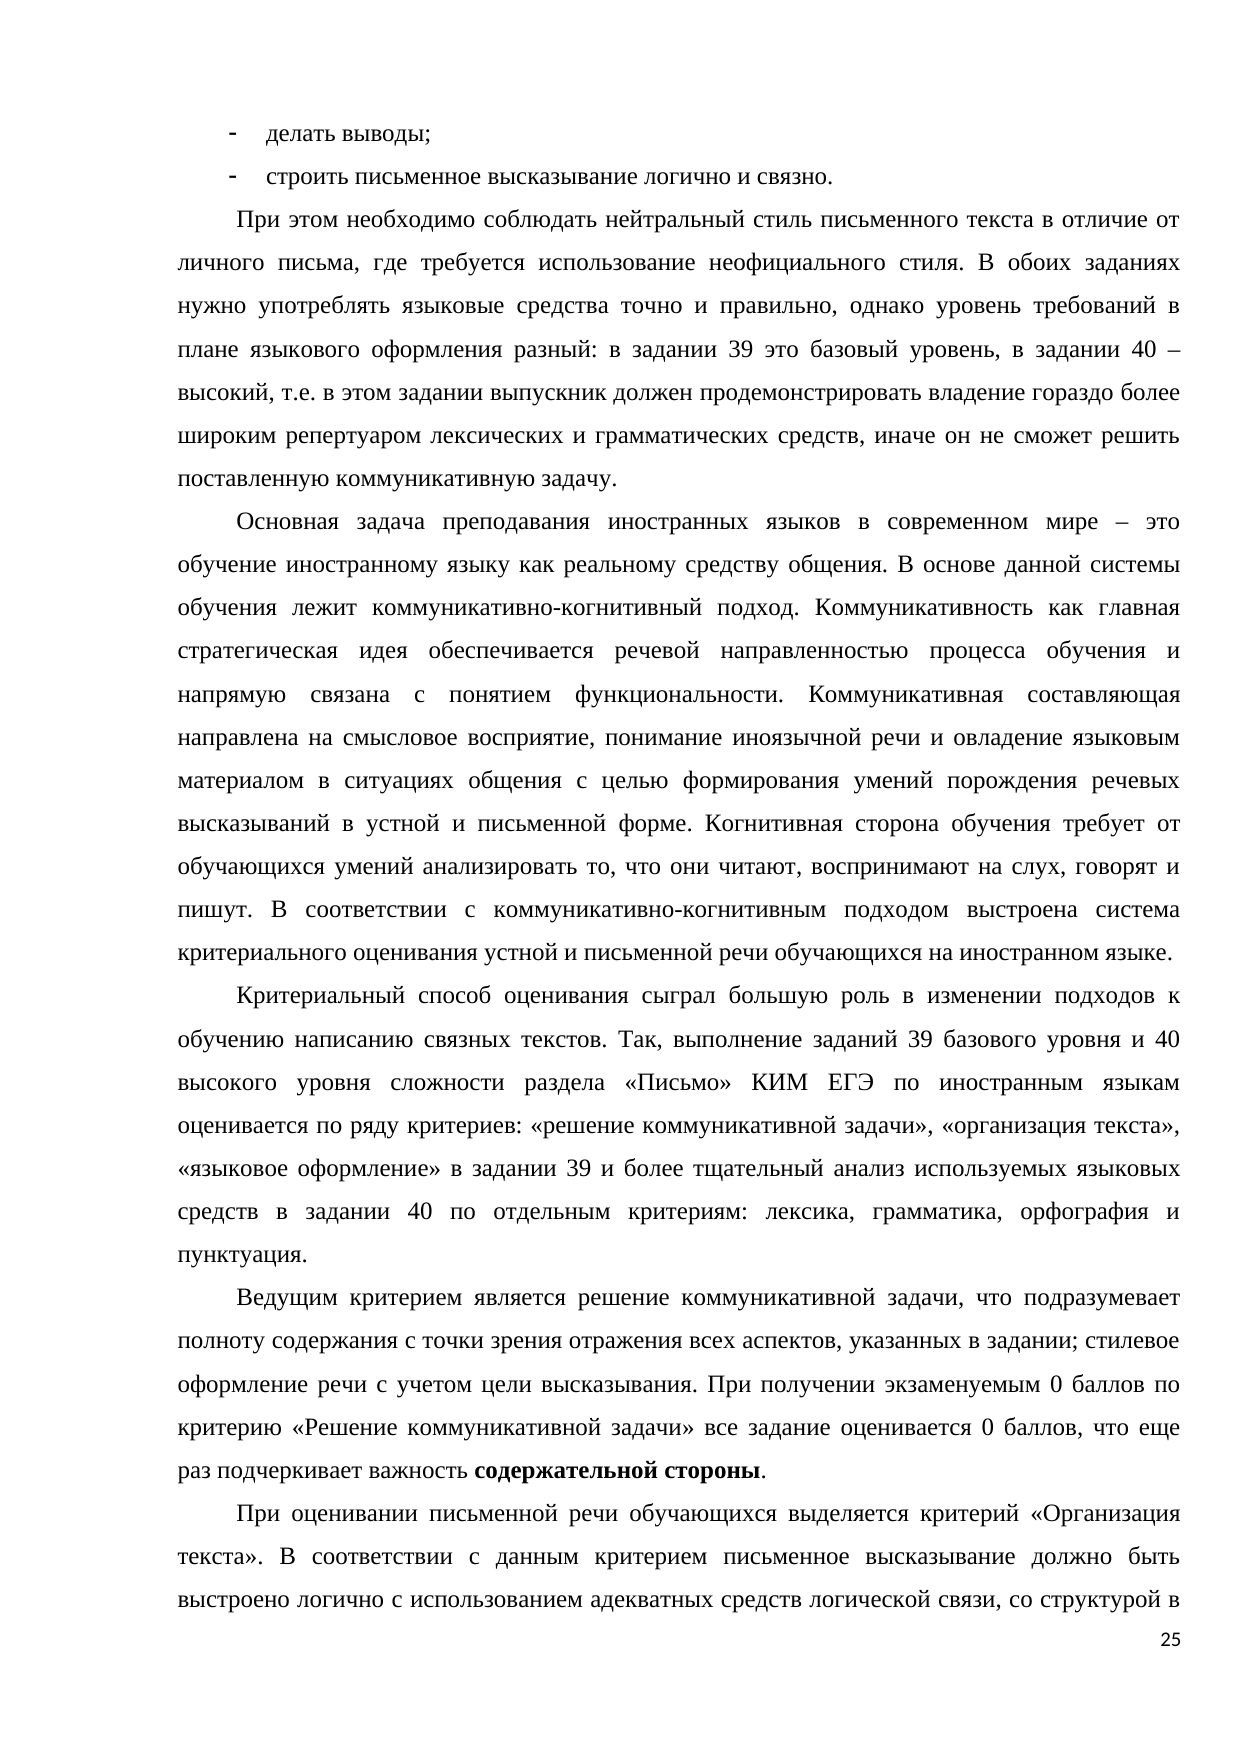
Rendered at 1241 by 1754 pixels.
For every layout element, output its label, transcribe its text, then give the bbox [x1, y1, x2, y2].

text Основная задача преподавания иностранных языков в современном мире – это обучение иностранному языку как реальному средству общения. В основе данной системы обучения лежит коммуникативно-когнитивный подход. Коммуникативность как главная стратегическая идея обеспечивается речевой направленностью процесса обучения и напрямую связана с понятием функциональности. Коммуникативная составляющая направлена на смысловое восприятие, понимание иноязычной речи и овладение языковым материалом в ситуациях общения с целью формирования умений порождения речевых высказываний в устной и письменной форме. Когнитивная сторона обучения требует от обучающихся умений анализировать то, что они читают, воспринимают на слух, говорят и пишут. В соответствии с коммуникативно-когнитивным подходом выстроена система критериального оценивания устной и письменной речи обучающихся на иностранном языке. [177, 506, 1181, 966]
list делать выводы; [228, 118, 1181, 147]
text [177, 1498, 1181, 1613]
text Ведущим критерием является решение коммуникативной задачи, что подразумевает полноту содержания с точки зрения отражения всех аспектов, указанных в задании; стилевое оформление речи с учетом цели высказывания. При получении экзаменуемым 0 баллов по критерию «Решение коммуникативной задачи» все задание оценивается 0 баллов, что еще раз подчеркивает важность содержательной стороны. [177, 1282, 1181, 1484]
text Критериальный способ оценивания сыграл большую роль в изменении подходов к обучению написанию связных текстов. Так, выполнение заданий 39 базового уровня и 40 высокого уровня сложности раздела «Письмо» КИМ ЕГЭ по иностранным языкам оценивается по ряду критериев: «решение коммуникативной задачи», «организация текста», «языковое оформление» в задании 39 и более тщательный анализ используемых языковых средств в задании 40 по отдельным критериям: лексика, грамматика, орфография и пунктуация. [177, 981, 1181, 1268]
list строить письменное высказывание логично и связно. [228, 161, 1181, 190]
text При этом необходимо соблюдать нейтральный стиль письменного текста в отличие от личного письма, где требуется использование неофициального стиля. В обоих заданиях нужно употреблять языковые средства точно и правильно, однако уровень требований в плане языкового оформления разный: в задании 39 это базовый уровень, в задании 40 – высокий, т.е. в этом задании выпускник должен продемонстрировать владение гораздо более широким репертуаром лексических и грамматических средств, иначе он не сможет решить поставленную коммуникативную задачу. [177, 204, 1181, 492]
